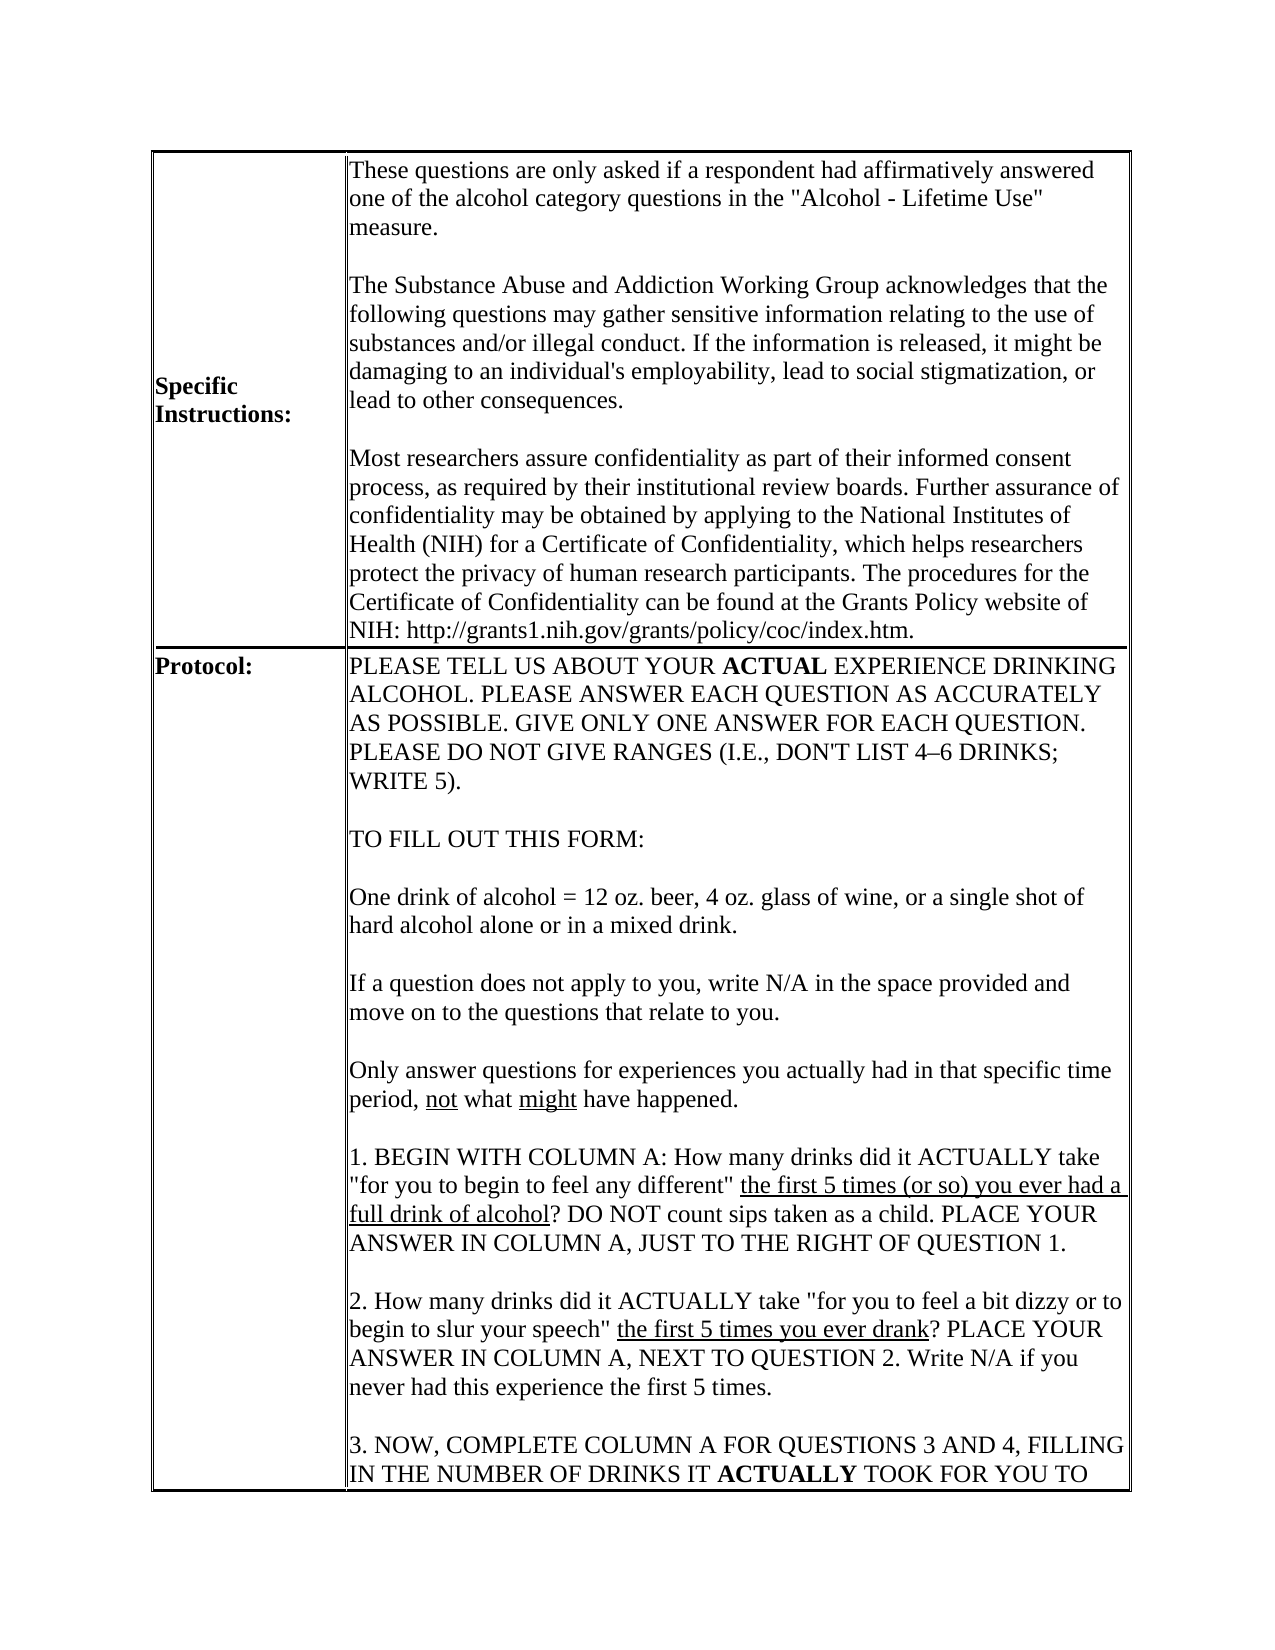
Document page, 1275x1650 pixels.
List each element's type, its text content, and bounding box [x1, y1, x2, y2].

table_cell These questions are only asked if a respondent had affirmatively answered one of the alcohol category questions in the "Alcohol - Lifetime Use" measure. The Substance Abuse and Addiction Working Group acknowledges that the following questions may gather sensitive information relating to the use of substances and/or illegal conduct. If the information is released, it might be damaging to an individual's employability, lead to social stigmatization, or lead to other consequences. Most researchers assure confidentiality as part of their informed consent process, as required by their institutional review boards. Further assurance of confidentiality may be obtained by applying to the National Institutes of Health (NIH) for a Certificate of Confidentiality, which helps researchers protect the privacy of human research participants. The procedures for the Certificate of Confidentiality can be found at the Grants Policy website of NIH: http://grants1.nih.gov/grants/policy/coc/index.htm. [347, 153, 1129, 646]
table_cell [347, 646, 1129, 1489]
table_cell Specific Instructions: [154, 153, 347, 646]
table_cell Protocol: [154, 646, 347, 1489]
